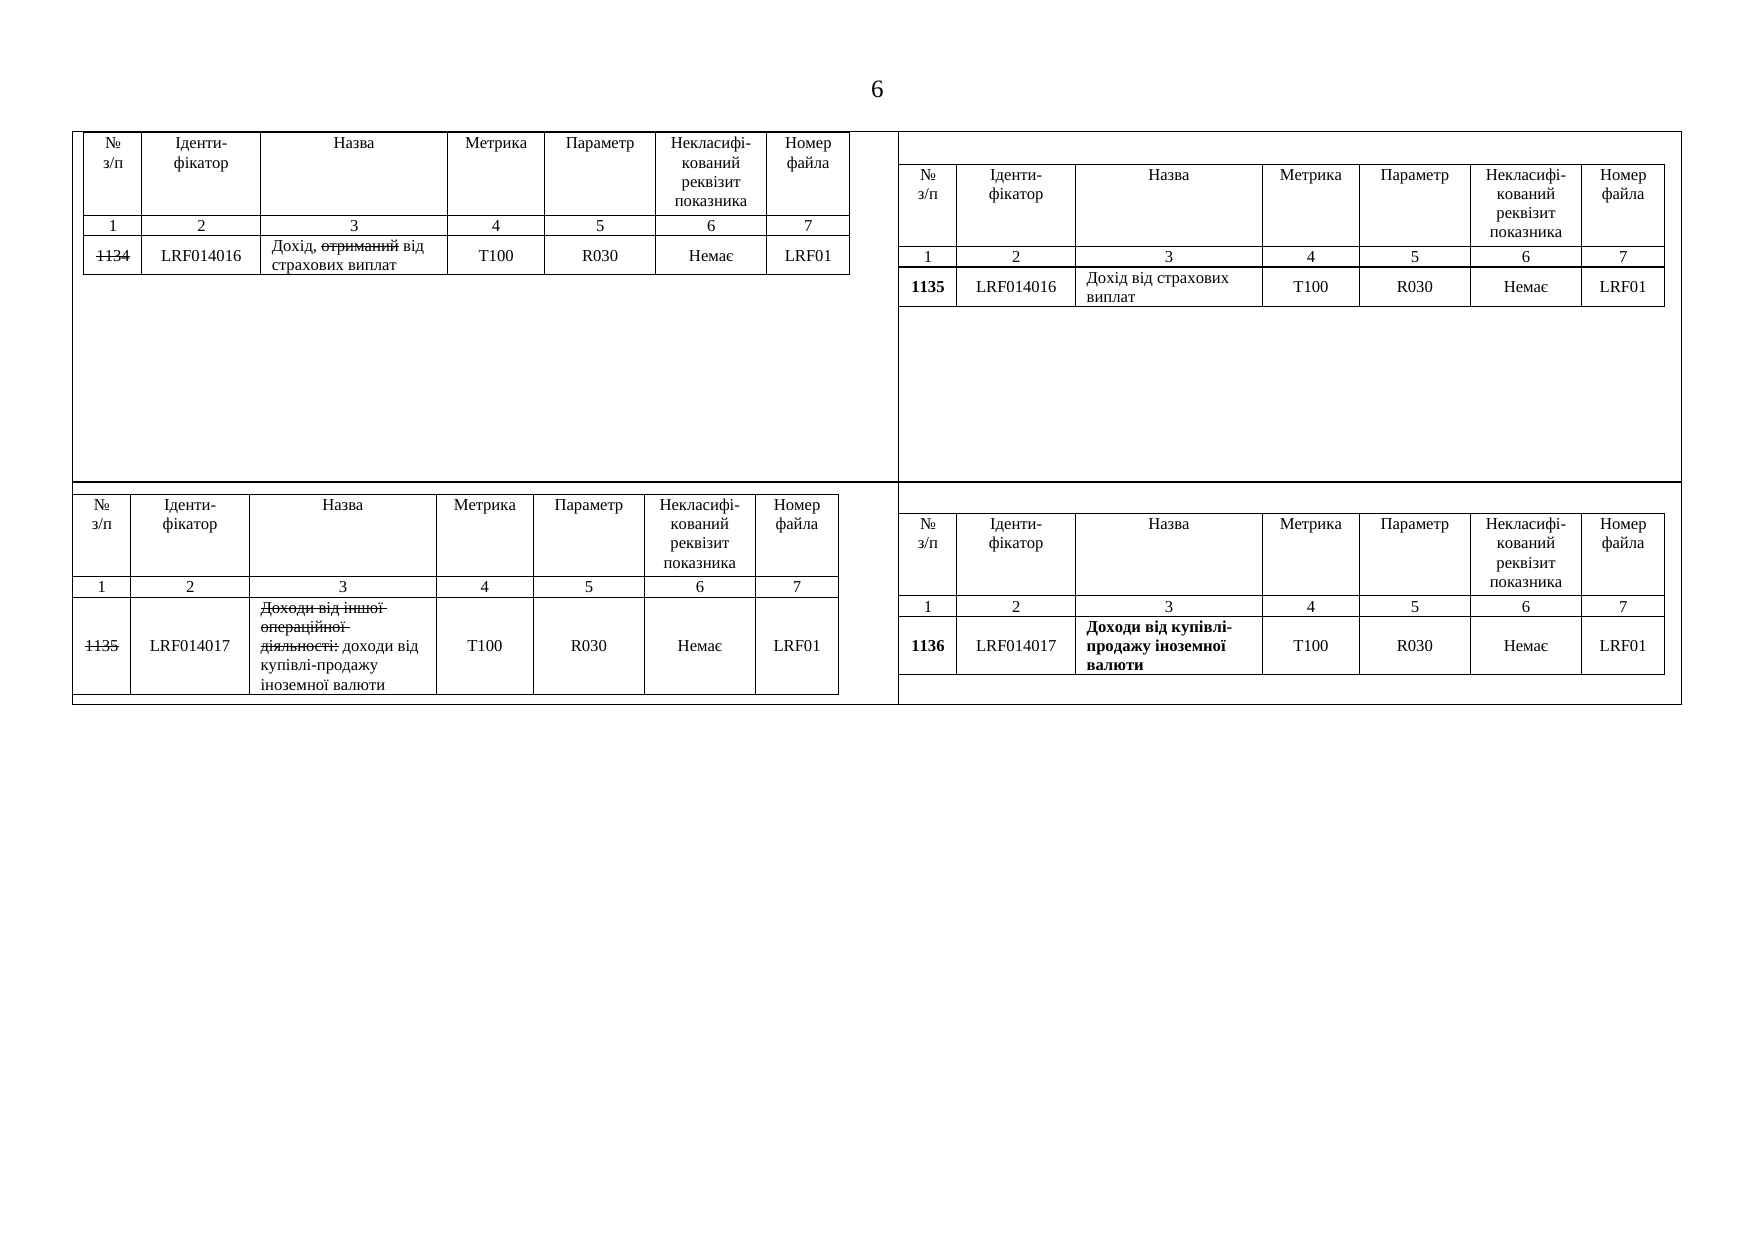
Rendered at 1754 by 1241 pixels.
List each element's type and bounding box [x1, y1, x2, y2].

table_cell [73, 132, 898, 481]
table_cell [899, 483, 1681, 704]
table_cell [899, 132, 1681, 481]
table_cell [73, 483, 898, 704]
